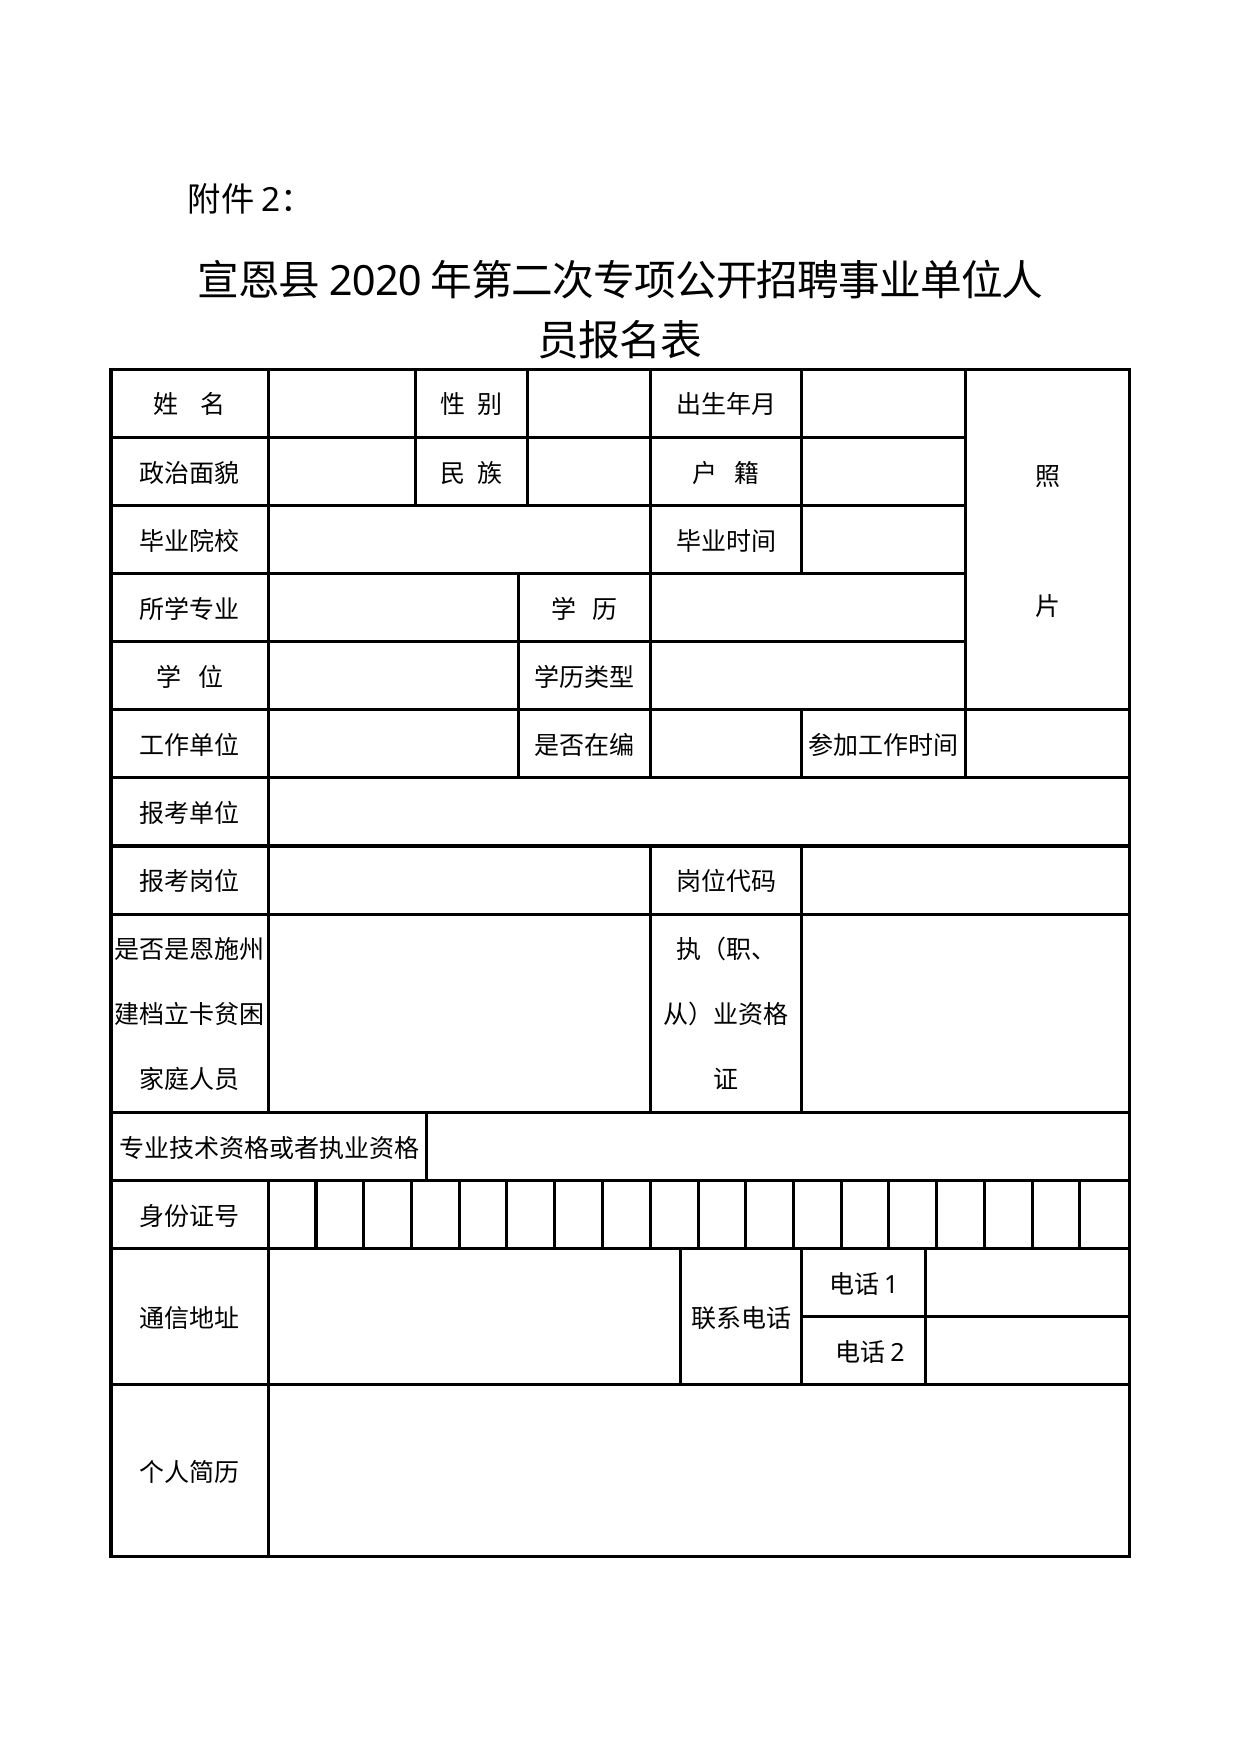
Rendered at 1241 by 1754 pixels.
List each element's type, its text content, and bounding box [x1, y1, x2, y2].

table_cell [890, 1182, 935, 1247]
table_cell [461, 1182, 505, 1247]
table_cell 专业技术资格或者执业资格 [113, 1114, 425, 1179]
table_cell [803, 848, 1128, 912]
table_cell 电话1 [803, 1250, 924, 1315]
table_cell [270, 575, 517, 640]
table_header 姓 名 [113, 371, 267, 436]
table_cell [318, 1182, 362, 1247]
table_cell [652, 711, 800, 776]
table_cell 毕业院校 [113, 507, 267, 572]
table_cell [1034, 1182, 1078, 1247]
table_cell 报考岗位 [113, 848, 267, 912]
table_cell [365, 1182, 410, 1247]
table_cell 身份证号 [113, 1182, 267, 1247]
table_cell [270, 507, 649, 572]
table_cell [270, 1182, 314, 1247]
table_cell [1081, 1182, 1128, 1247]
table_cell 通信地址 [113, 1250, 267, 1383]
table_cell [270, 439, 414, 504]
table_header 照 片 [967, 371, 1128, 708]
table_cell 执（职、从）业资格证 [652, 916, 800, 1111]
table_cell [270, 916, 649, 1111]
table_cell 参加工作时间 [803, 711, 964, 776]
table_cell 政治面貌 [113, 439, 267, 504]
table_cell 学 历 [520, 575, 649, 640]
table_header 出生年月 [652, 371, 800, 436]
table_cell 是否在编 [520, 711, 649, 776]
table_cell [803, 507, 964, 572]
table_header 性 别 [417, 371, 526, 436]
table_cell 电话2 [803, 1318, 924, 1383]
table_cell 报考单位 [113, 779, 267, 844]
table_cell [938, 1182, 983, 1247]
table_cell [747, 1182, 792, 1247]
table_cell [652, 1182, 697, 1247]
table_cell [270, 1250, 679, 1383]
table_cell [529, 439, 649, 504]
table_cell 所学专业 [113, 575, 267, 640]
table_cell [270, 711, 517, 776]
table_cell [986, 1182, 1031, 1247]
table_cell [803, 439, 964, 504]
table_cell [556, 1182, 601, 1247]
table_cell 民 族 [417, 439, 526, 504]
table_cell [270, 1386, 1128, 1555]
table_cell 工作单位 [113, 711, 267, 776]
table_cell [604, 1182, 649, 1247]
table_cell 联系电话 [682, 1250, 800, 1383]
text 附件2： [187, 162, 1053, 222]
table_header [803, 371, 964, 436]
table_cell [927, 1318, 1128, 1383]
table_cell 学历类型 [520, 643, 649, 708]
table_cell [413, 1182, 458, 1247]
table_cell [270, 643, 517, 708]
text 宣恩县2020年第二次专项公开招聘事业单位人员报名表 [187, 247, 1053, 367]
table_cell 户 籍 [652, 439, 800, 504]
table_cell [927, 1250, 1128, 1315]
table_cell [803, 916, 1128, 1111]
table_cell [795, 1182, 840, 1247]
table_cell [700, 1182, 744, 1247]
table_cell 岗位代码 [652, 848, 800, 912]
table_cell [270, 779, 1128, 844]
table_cell [967, 711, 1128, 776]
table_header [529, 371, 649, 436]
table_cell [843, 1182, 887, 1247]
table_cell [652, 643, 964, 708]
table_cell [652, 575, 964, 640]
table_cell [270, 848, 649, 912]
table_cell 个人简历 [113, 1386, 267, 1555]
table_header [270, 371, 414, 436]
table_cell 毕业时间 [652, 507, 800, 572]
table_cell [508, 1182, 553, 1247]
table_cell 学 位 [113, 643, 267, 708]
table_cell [428, 1114, 1128, 1179]
table_cell 是否是恩施州建档立卡贫困家庭人员 [113, 916, 267, 1111]
